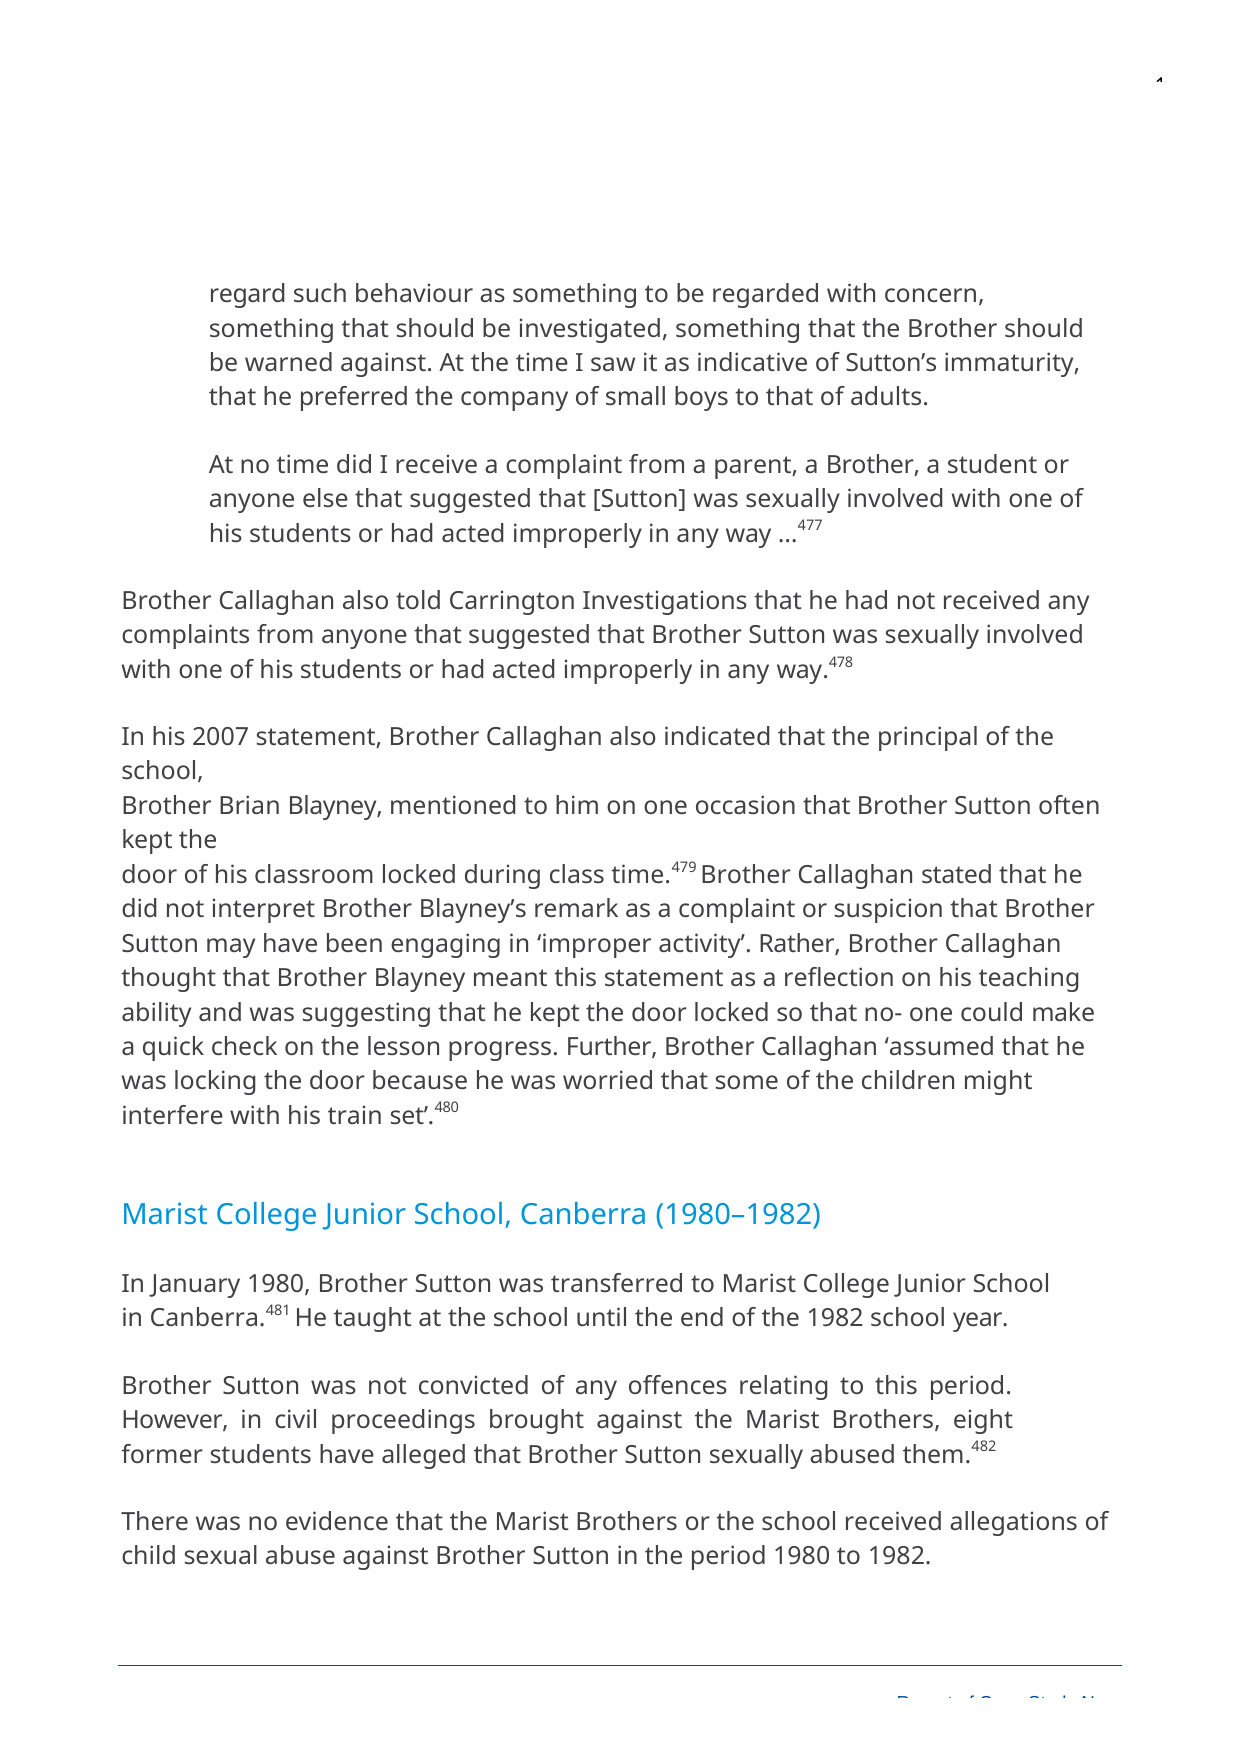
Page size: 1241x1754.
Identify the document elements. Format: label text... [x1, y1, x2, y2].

text Brother Sutton was not convicted of any offences relating to this period. However, in civil proceedings brought against the Marist Brothers, eight former students have alleged that Brother Sutton sexually abused them.482 [121, 1367, 1014, 1470]
text Brother Brian Blayney, mentioned to him on one occasion that Brother Sutton often kept the [121, 788, 1134, 856]
text door of his classroom locked during class time.479 Brother Callaghan stated that he did not interpret Brother Blayney’s remark as a complaint or suspicion that Brother Sutton may have been engaging in ‘improper activity’. Rather, Brother Callaghan thought that Brother Blayney meant this statement as a reflection on his teaching ability and was suggesting that he kept the door locked so that no- one could make a quick check on the lesson progress. Further, Brother Callaghan ‘assumed that he was locking the door because he was worried that some of the children might interfere with his train set’.480 [121, 857, 1113, 1132]
text In his 2007 statement, Brother Callaghan also indicated that the principal of the school, [121, 719, 1134, 787]
text In January 1980, Brother Sutton was transferred to Marist College Junior School in Canberra.481 He taught at the school until the end of the 1982 school year. [121, 1266, 1067, 1334]
text There was no evidence that the Marist Brothers or the school received allegations of child sexual abuse against Brother Sutton in the period 1980 to 1982. [121, 1504, 1134, 1572]
text Brother Callaghan also told Carrington Investigations that he had not received any complaints from anyone that suggested that Brother Sutton was sexually involved with one of his students or had acted improperly in any way.478 [121, 583, 1109, 686]
text At no time did I receive a complaint from a parent, a Brother, a student or anyone else that suggested that [Sutton] was sexually involved with one of his students or had acted improperly in any way …477 [208, 446, 1086, 549]
subtitle Marist College Junior School, Canberra (1980–1982) [121, 1193, 1134, 1233]
text regard such behaviour as something to be regarded with concern, something that should be investigated, something that the Brother should be warned against. At the time I saw it as indicative of Sutton’s immaturity, that he preferred the company of small boys to that of adults. [208, 276, 1109, 413]
